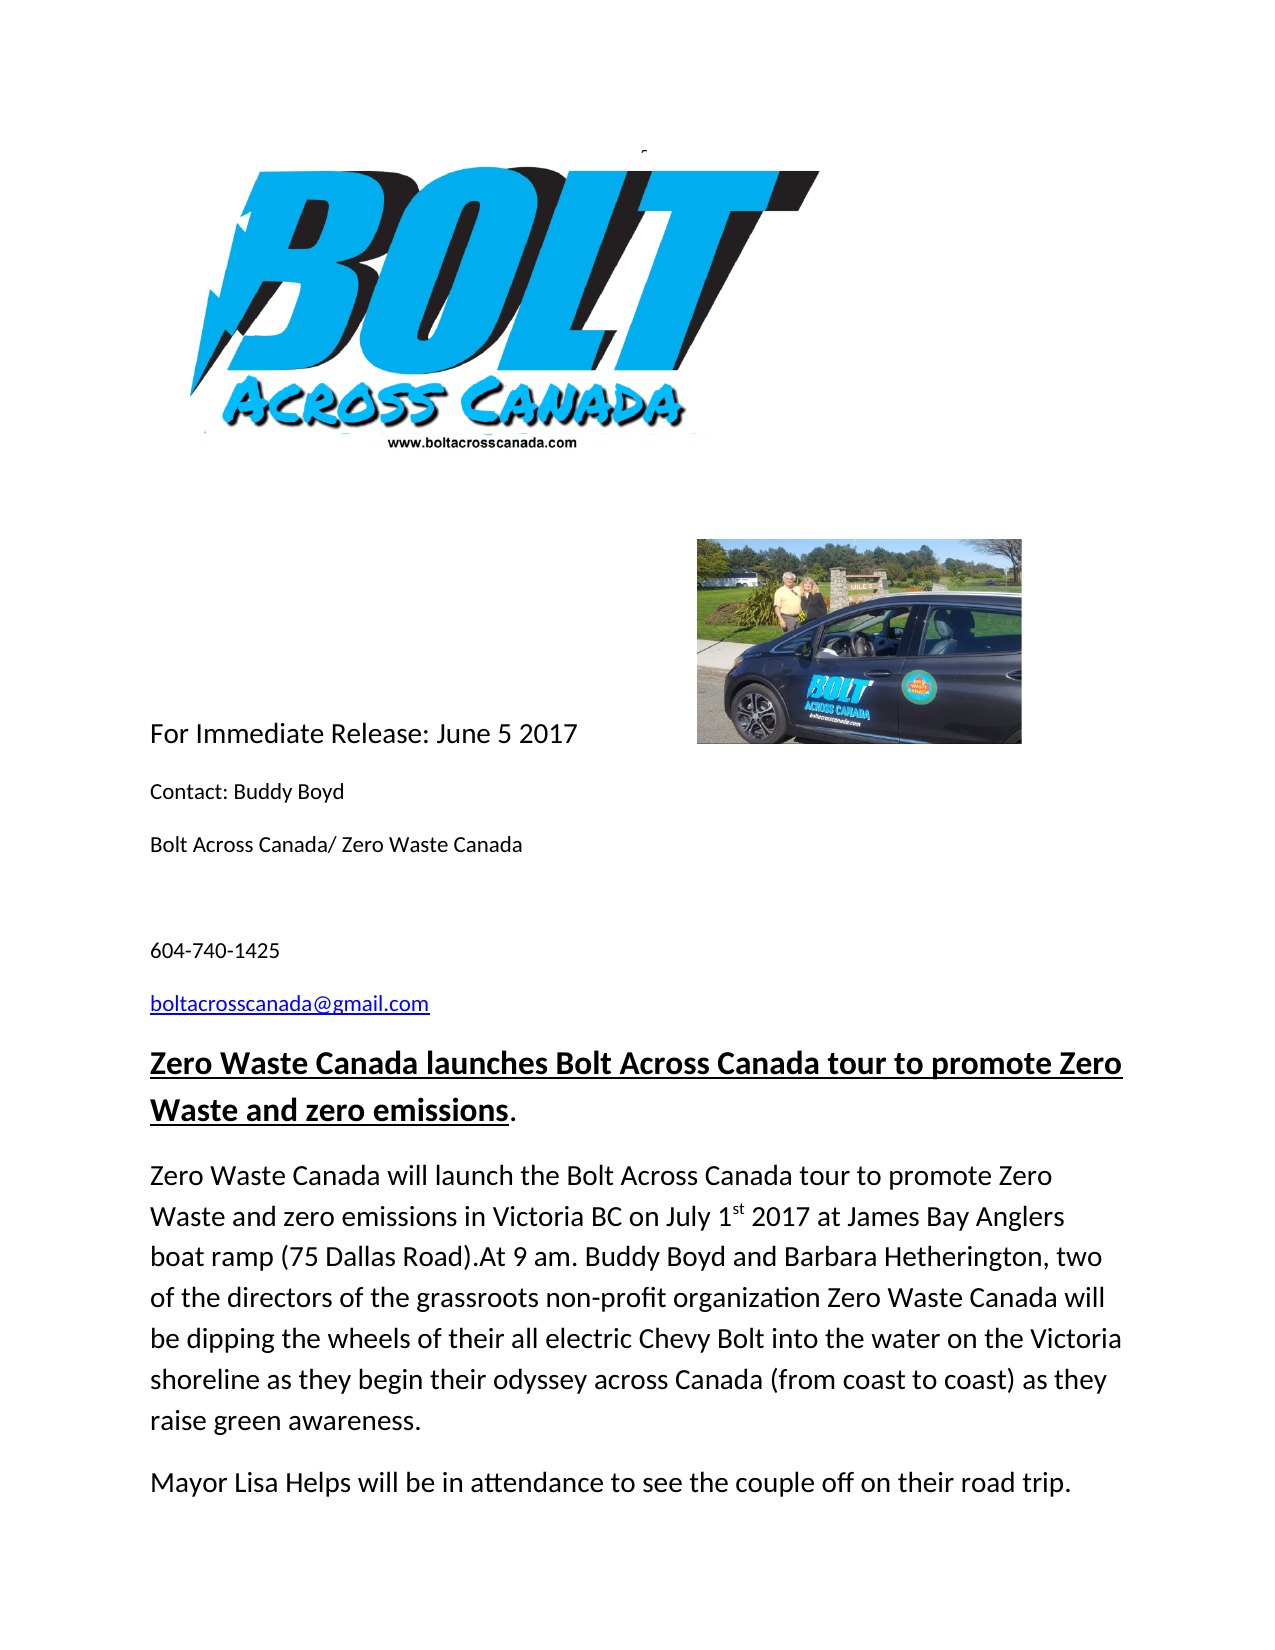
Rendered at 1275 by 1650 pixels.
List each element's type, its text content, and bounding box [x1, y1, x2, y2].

text Zero Waste Canada will launch the Bolt Across Canada tour to promote Zero Waste and zero emissions in Victoria BC on July 1st 2017 at James Bay Anglers boat ramp (75 Dallas Road).At 9 am. Buddy Boyd and Barbara Hetherington, two of the directors of the grassroots non-profit organization Zero Waste Canada will be dipping the wheels of their all electric Chevy Bolt into the water on the Victoria shoreline as they begin their odyssey across Canada (from coast to coast) as they raise green awareness. [150, 1157, 1125, 1438]
text Bolt Across Canada/ Zero Waste Canada [150, 830, 1125, 858]
picture [697, 539, 1022, 744]
text Contact: Buddy Boyd [150, 777, 1125, 805]
text Zero Waste Canada launches Bolt Across Canada tour to promote Zero Waste and zero emissions. [150, 1042, 1125, 1130]
picture [150, 150, 825, 453]
text Mayor Lisa Helps will be in attendance to see the couple off on their road trip. [150, 1464, 1125, 1500]
text 604-740-1425 [150, 936, 1125, 964]
text boltacrosscanada@gmail.com [150, 989, 1125, 1017]
